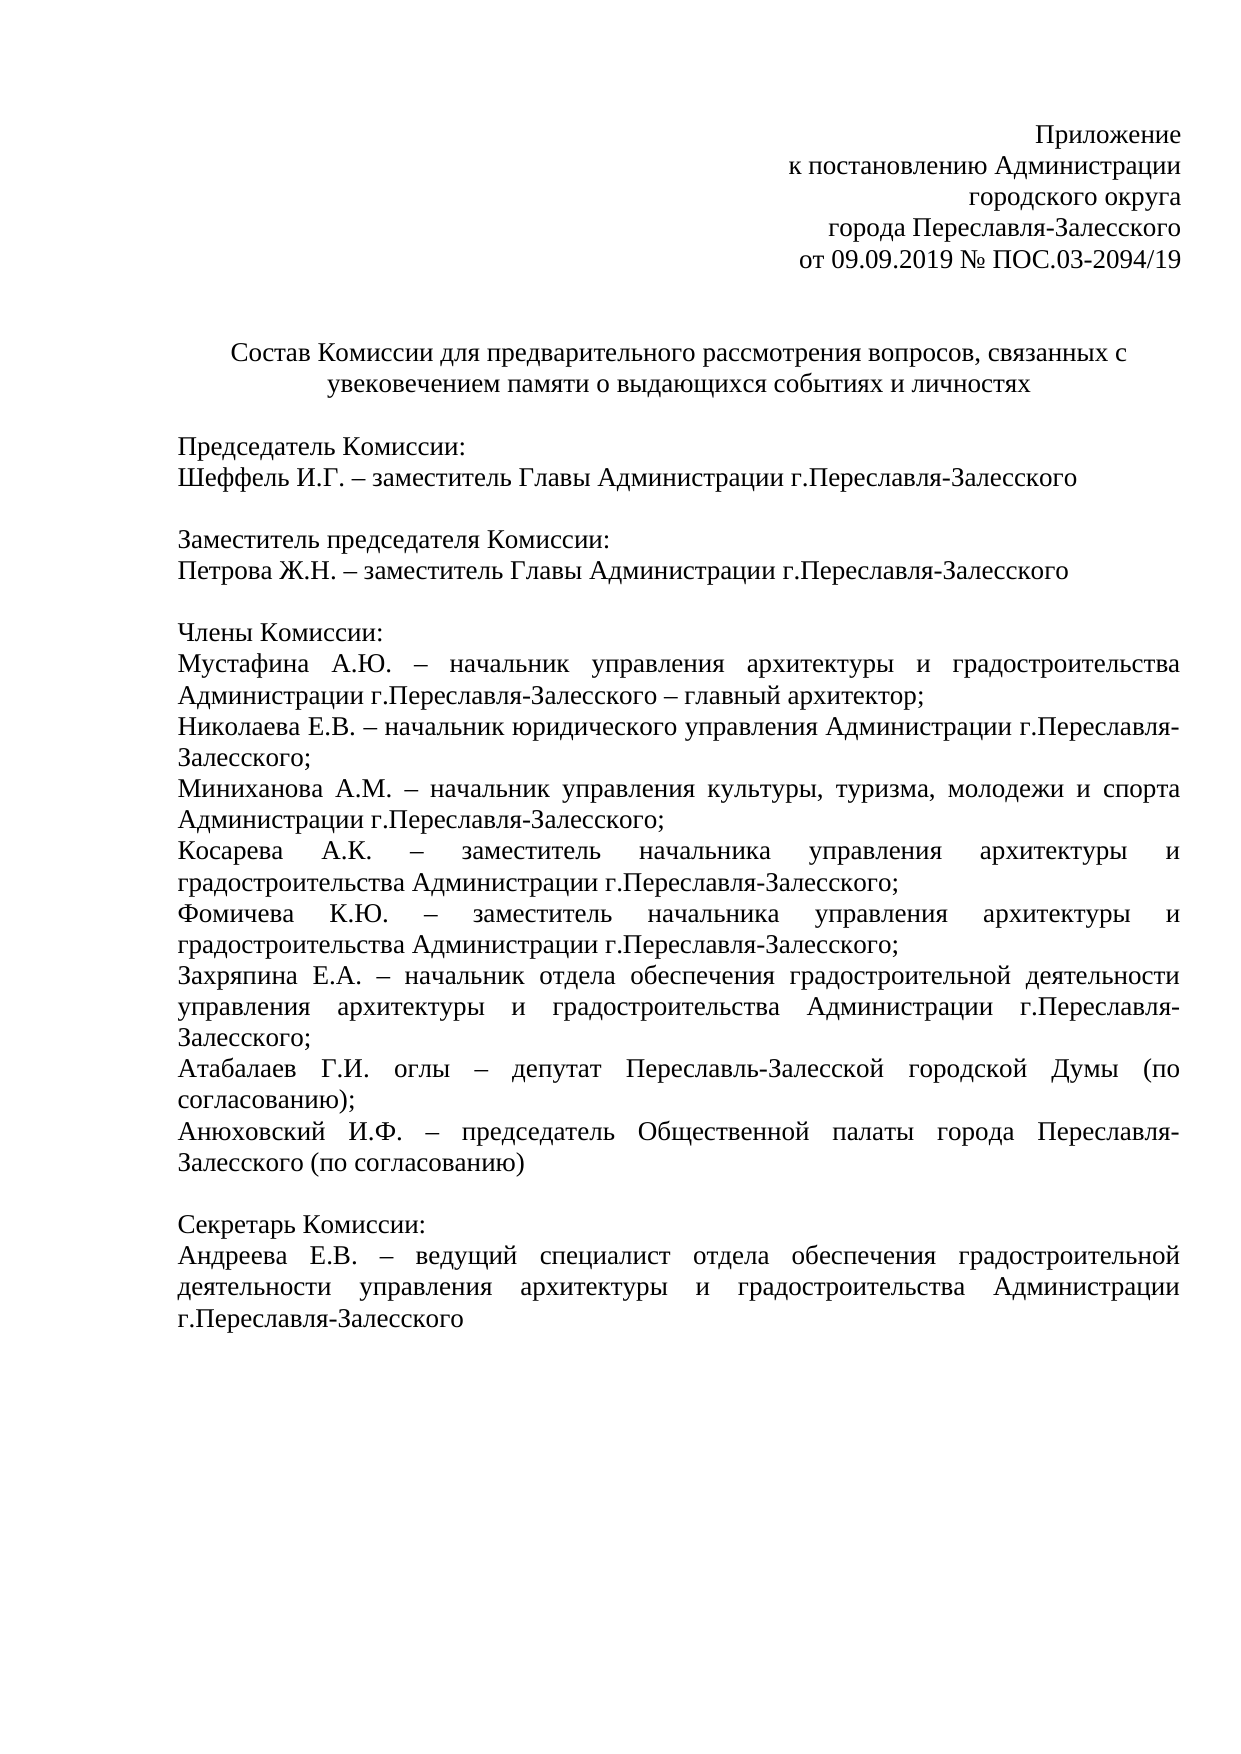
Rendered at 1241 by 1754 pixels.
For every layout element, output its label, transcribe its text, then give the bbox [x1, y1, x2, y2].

text Петрова Ж.Н. – заместитель Главы Администрации г.Переславля-Залесского [177, 554, 1181, 585]
text Мустафина А.Ю. – начальник управления архитектуры и градостроительства Администрации г.Переславля-Залесского – главный архитектор; [177, 648, 1181, 710]
text Заместитель председателя Комиссии: [177, 523, 1181, 554]
text Фомичева К.Ю. – заместитель начальника управления архитектуры и градостроительства Администрации г.Переславля-Залесского; [177, 897, 1181, 959]
list города Переславля-Залесского [177, 212, 1181, 243]
text Члены Комиссии: [177, 616, 1181, 648]
text Шеффель И.Г. – заместитель Главы Администрации г.Переславля-Залесского [177, 461, 1144, 492]
text Андреева Е.В. – ведущий специалист отдела обеспечения градостроительной деятельности управления архитектуры и градостроительства Администрации г.Переславля-Залесского [177, 1239, 1181, 1333]
text Анюховский И.Ф. – председатель Общественной палаты города Переславля-Залесского (по согласованию) [177, 1115, 1181, 1177]
text Захряпина Е.А. – начальник отдела обеспечения градостроительной деятельности управления архитектуры и градостроительства Администрации г.Переславля-Залесского; [177, 959, 1181, 1052]
text Миниханова А.М. – начальник управления культуры, туризма, молодежи и спорта Администрации г.Переславля-Залесского; [177, 772, 1181, 834]
text Косарева А.К. – заместитель начальника управления архитектуры и градостроительства Администрации г.Переславля-Залесского; [177, 834, 1181, 897]
list к постановлению Администрации [177, 149, 1181, 180]
text Председатель Комиссии: [177, 429, 1181, 461]
list Приложение [177, 118, 1181, 149]
text Состав Комиссии для предварительного рассмотрения вопросов, связанных с увековечением памяти о выдающихся событиях и личностях [177, 336, 1181, 398]
text Николаева Е.В. – начальник юридического управления Администрации г.Переславля-Залесского; [177, 710, 1181, 772]
list городского округа [177, 180, 1181, 212]
text Секретарь Комиссии: [177, 1208, 1181, 1239]
text Атабалаев Г.И. оглы – депутат Переславль-Залесской городской Думы (по согласованию); [177, 1052, 1181, 1115]
text от 09.09.2019 № ПОС.03-2094/19 [177, 243, 1181, 274]
